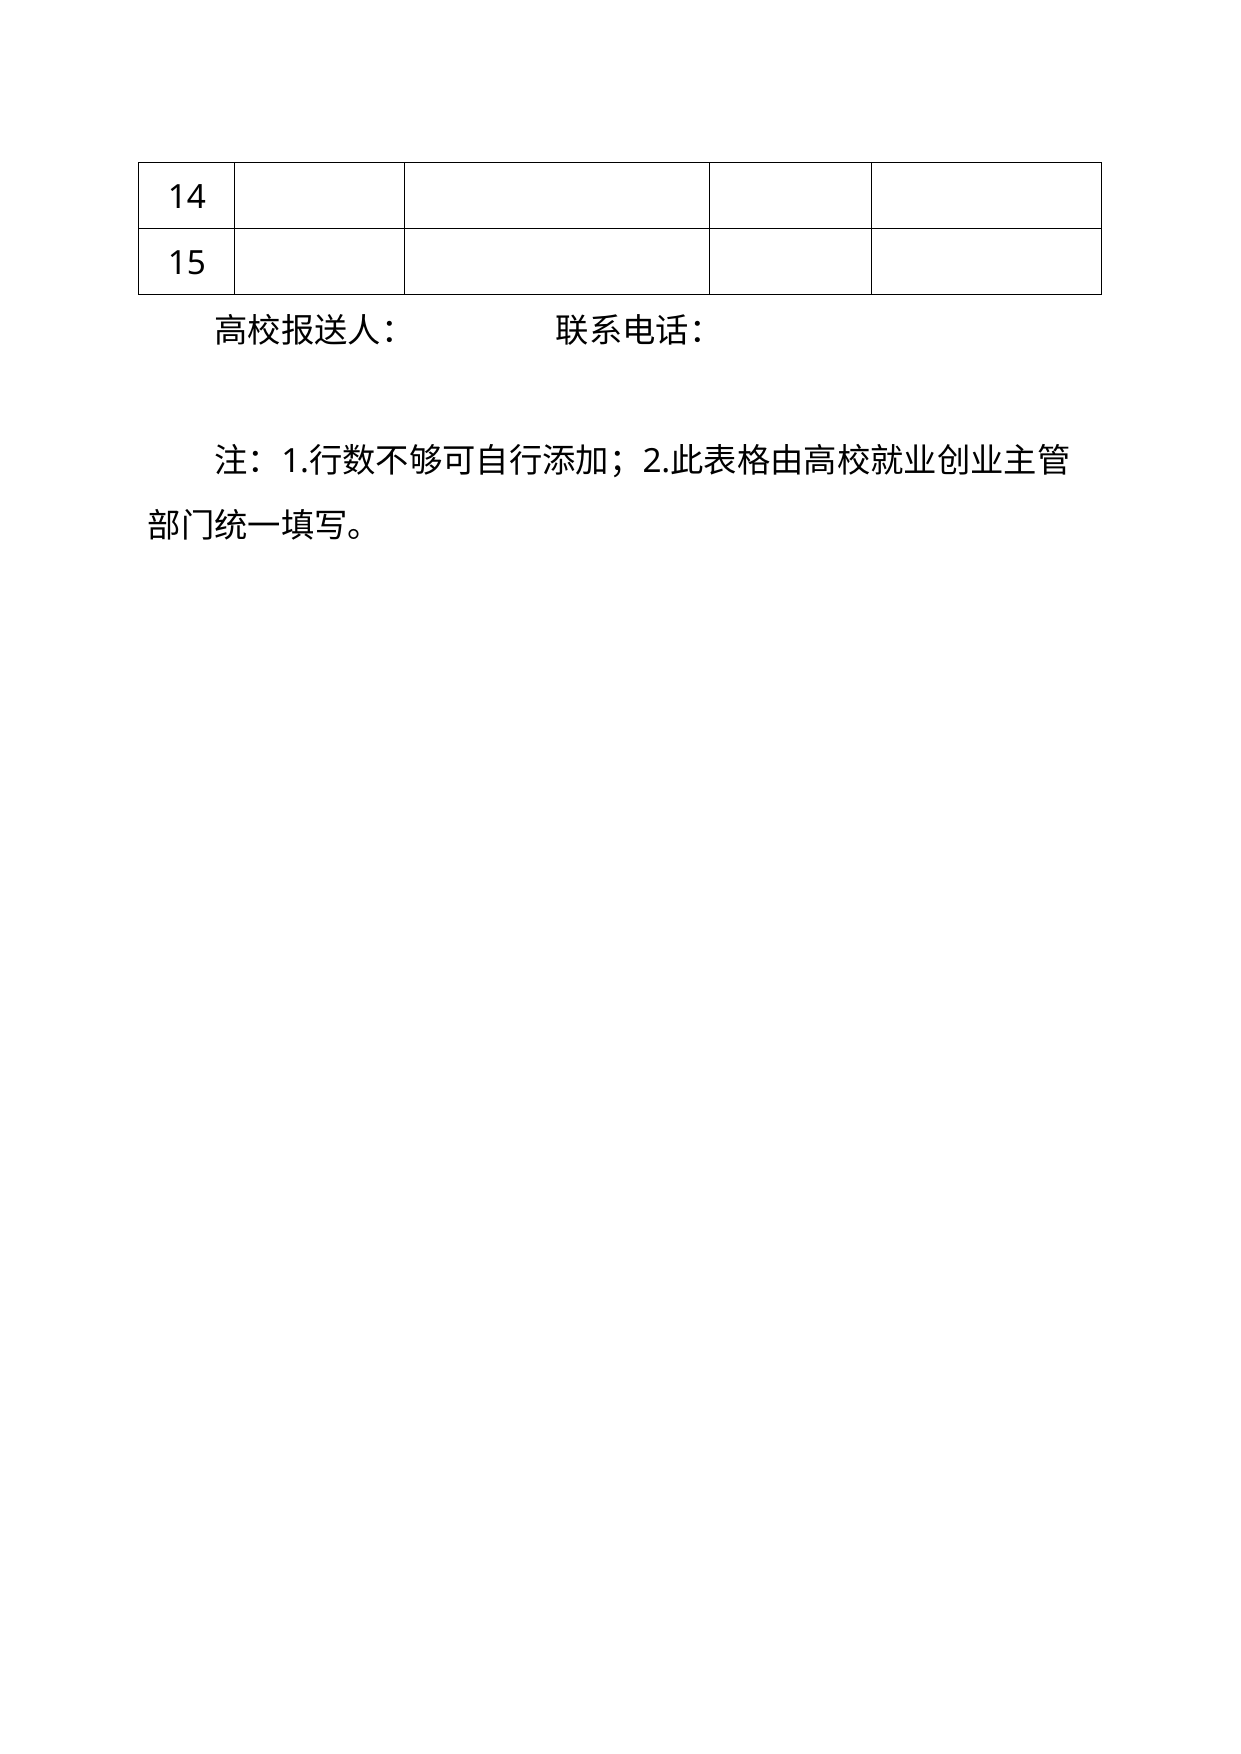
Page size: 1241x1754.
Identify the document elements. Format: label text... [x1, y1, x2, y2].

table_cell [405, 229, 709, 294]
table_cell [872, 163, 1101, 228]
text 注：1.行数不够可自行添加；2.此表格由高校就业创业主管部门统一填写。 [148, 425, 1093, 555]
table_cell 15 [139, 229, 234, 294]
table_cell [710, 229, 871, 294]
table_cell [405, 163, 709, 228]
table_cell [235, 163, 404, 228]
table_cell [235, 229, 404, 294]
table_cell [872, 229, 1101, 294]
text 高校报送人： 联系电话： [148, 295, 1093, 360]
table_cell [710, 163, 871, 228]
table_cell 14 [139, 163, 234, 228]
